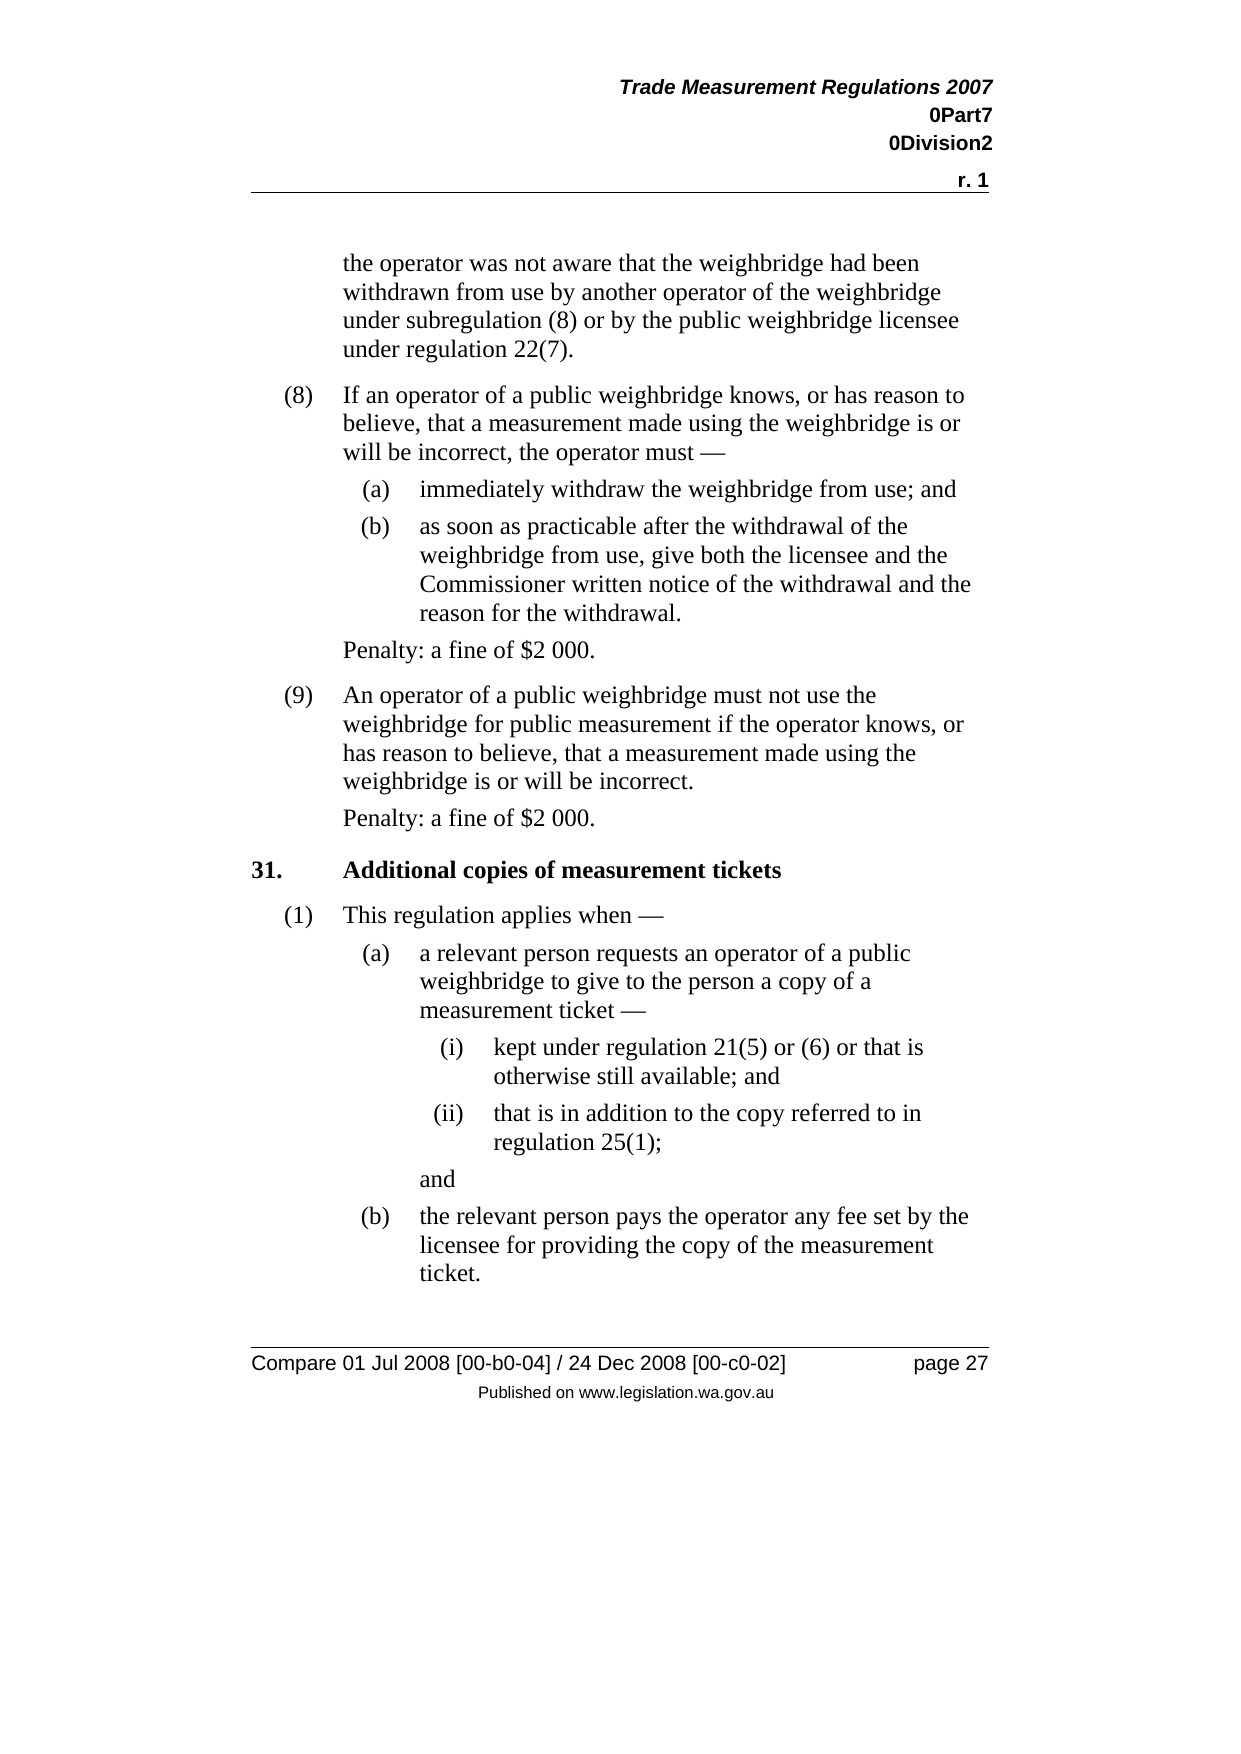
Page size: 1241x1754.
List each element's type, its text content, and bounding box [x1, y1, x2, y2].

text Penalty: a fine of $2 000. [251, 635, 989, 663]
text (b) as soon as practicable after the withdrawal of the weighbridge from use, give both the licensee and the Commissioner written notice of the withdrawal and the reason for the withdrawal. [251, 511, 989, 626]
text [251, 248, 989, 363]
text (a) immediately withdraw the weighbridge from use; and [251, 474, 989, 503]
subtitle 31. Additional copies of measurement tickets [251, 855, 989, 884]
text (8) If an operator of a public weighbridge knows, or has reason to believe, that a measurement made using the weighbridge is or will be incorrect, the operator must — [251, 380, 989, 466]
text (1) This regulation applies when — [251, 901, 989, 929]
text (9) An operator of a public weighbridge must not use the weighbridge for public measurement if the operator knows, or has reason to believe, that a measurement made using the weighbridge is or will be incorrect. [251, 680, 989, 795]
text and [251, 1164, 989, 1193]
text (ii) that is in addition to the copy referred to in regulation 25(1); [251, 1098, 989, 1156]
text (b) the relevant person pays the operator any fee set by the licensee for providing the copy of the measurement ticket. [251, 1201, 989, 1287]
text (a) a relevant person requests an operator of a public weighbridge to give to the person a copy of a measurement ticket — [251, 938, 989, 1024]
text Penalty: a fine of $2 000. [251, 803, 989, 832]
text (i) kept under regulation 21(5) or (6) or that is otherwise still available; and [251, 1032, 989, 1090]
